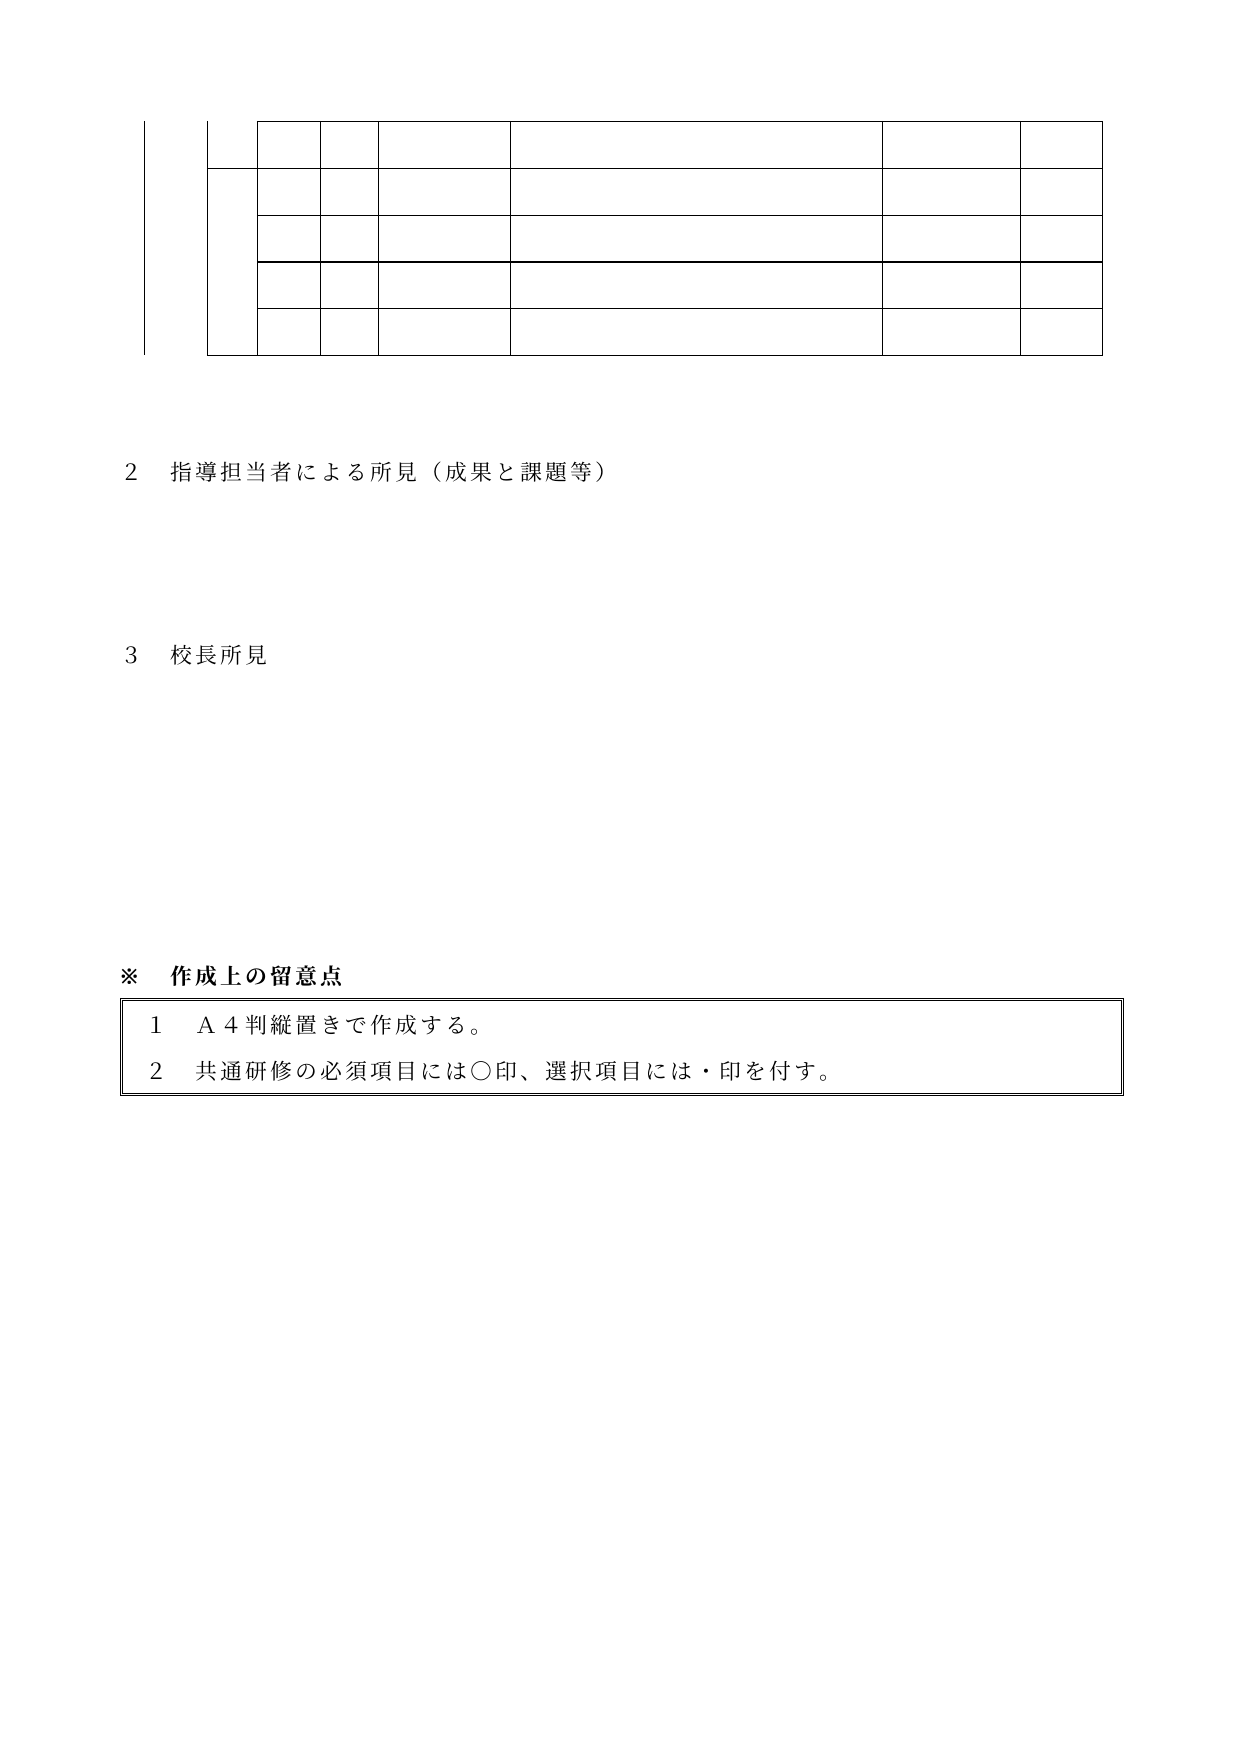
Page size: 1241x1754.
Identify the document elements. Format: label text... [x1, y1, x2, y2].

table_cell [511, 169, 882, 214]
table_cell [1021, 309, 1102, 355]
table_cell [321, 122, 378, 168]
table_cell [883, 169, 1020, 214]
table_header １ Ａ４判縦置きで作成する。 ２ 共通研修の必須項目には○印、選択項目には・印を付す。 [123, 1001, 1121, 1093]
table_cell [258, 216, 320, 261]
table_cell [883, 309, 1020, 355]
table_cell [883, 216, 1020, 261]
table_cell [258, 169, 320, 214]
table_cell [208, 169, 257, 355]
table_cell [1021, 122, 1102, 168]
table_cell [1021, 169, 1102, 214]
table_cell [258, 122, 320, 168]
table_cell [379, 263, 510, 308]
table_cell [1021, 216, 1102, 261]
table_cell [511, 309, 882, 355]
table_cell [511, 263, 882, 308]
table_cell [258, 309, 320, 355]
table_cell [321, 169, 378, 214]
table_cell [511, 216, 882, 261]
text ２ 指導担当者による所見（成果と課題等） [120, 448, 1120, 494]
table_cell [321, 263, 378, 308]
table_cell [379, 122, 510, 168]
text ３ 校長所見 [120, 631, 1120, 677]
table_cell [379, 169, 510, 214]
table_cell [321, 216, 378, 261]
table_cell [1021, 263, 1102, 308]
table_cell [511, 122, 882, 168]
table_cell [258, 263, 320, 308]
table_cell [379, 309, 510, 355]
table_cell [883, 122, 1020, 168]
table_cell [379, 216, 510, 261]
table_cell [883, 263, 1020, 308]
text ※ 作成上の留意点 [120, 952, 1120, 998]
table_cell [321, 309, 378, 355]
